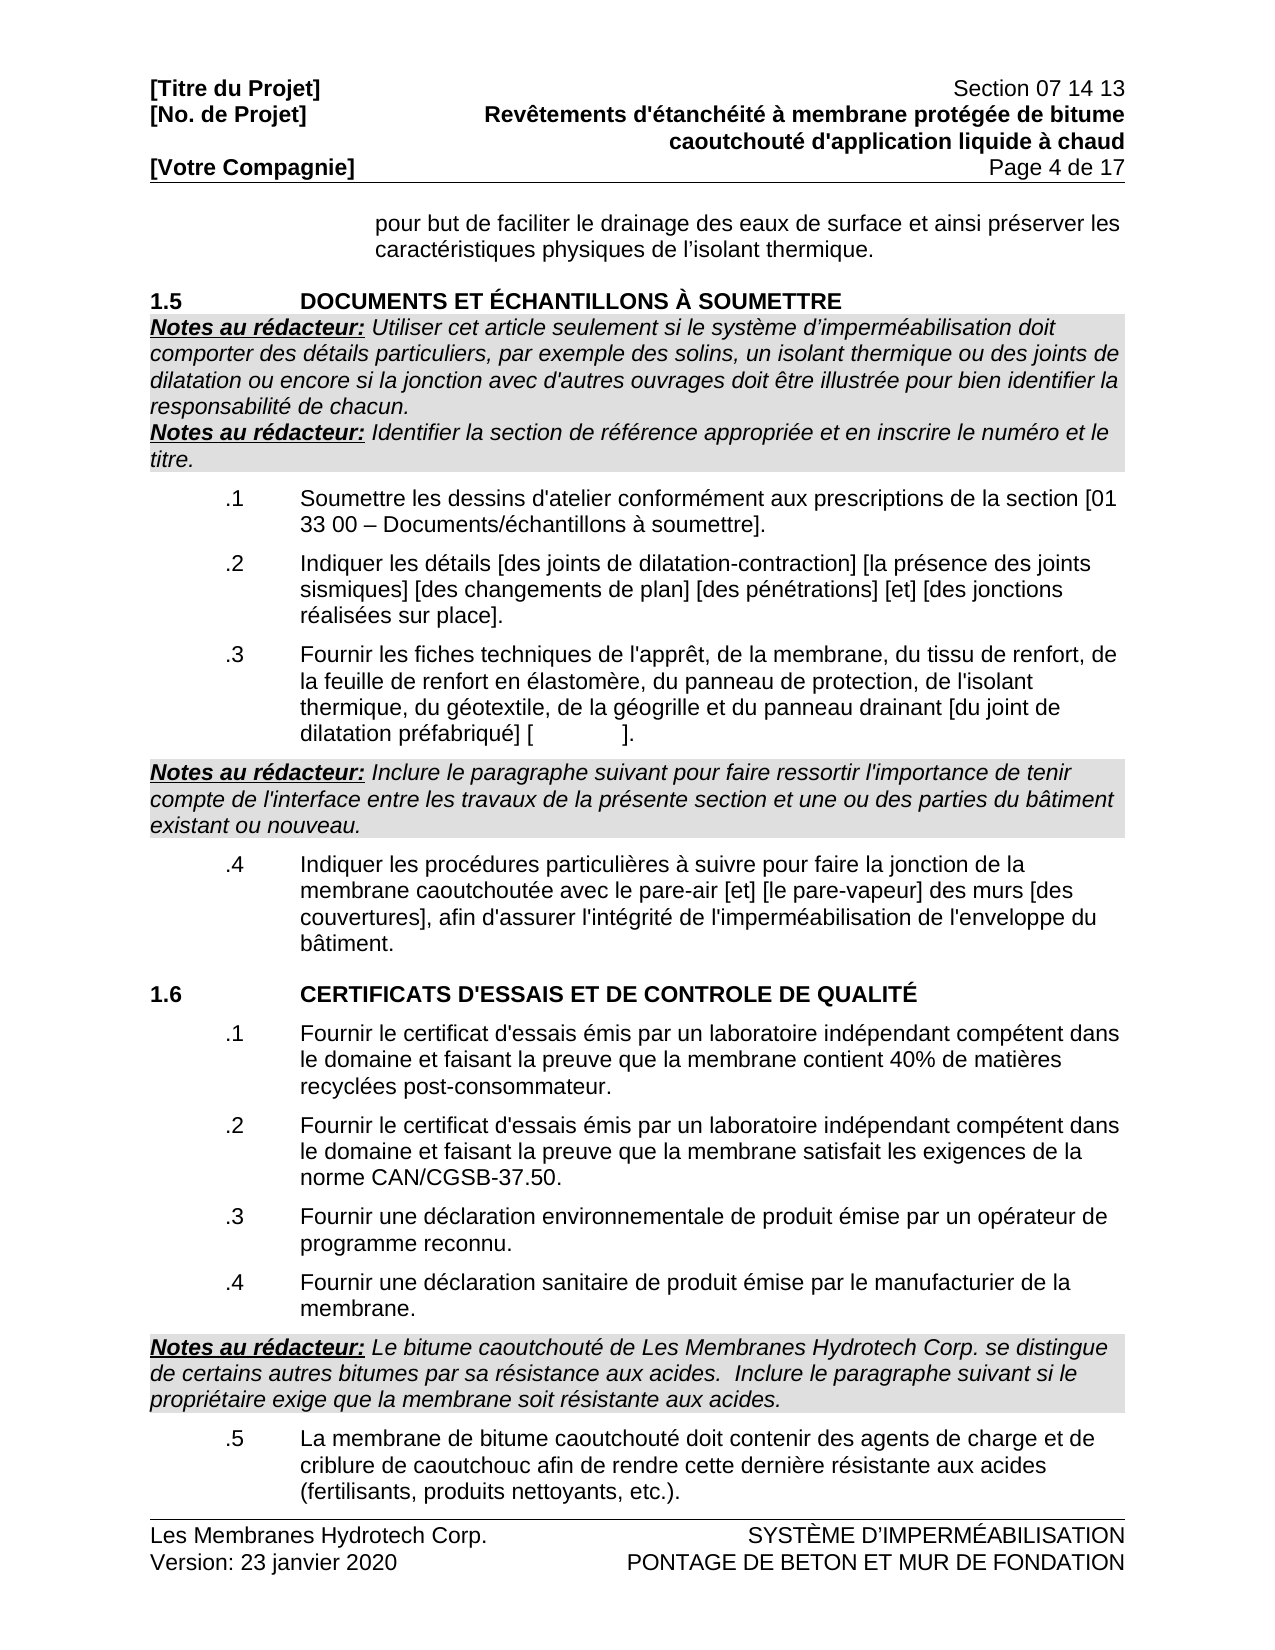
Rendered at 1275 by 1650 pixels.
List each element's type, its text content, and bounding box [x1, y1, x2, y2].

text Notes au rédacteur: Identifier la section de référence appropriée et en inscrire le numéro et le titre. [150, 419, 1125, 472]
subtitle DOCUMENTS ET ÉCHANTILLONS À SOUMETTRE [150, 288, 1125, 314]
subtitle Fournir une déclaration sanitaire de produit émise par le manufacturier de la membrane. [225, 1268, 1125, 1321]
subtitle Indiquer les détails [des joints de dilatation-contraction] [la présence des joints sismiques] [des changements de plan] [des pénétrations] [et] [des jonctions réalisées sur place]. [225, 550, 1125, 629]
subtitle CERTIFICATS D'ESSAIS ET DE CONTROLE DE QUALITÉ [150, 981, 1125, 1008]
subtitle Fournir une déclaration environnementale de produit émise par un opérateur de programme reconnu. [225, 1203, 1125, 1256]
text Notes au rédacteur: Le bitume caoutchouté de Les Membranes Hydrotech Corp. se distingue de certains autres bitumes par sa résistance aux acides. Inclure le paragraphe suivant si le propriétaire exige que la membrane soit résistante aux acides. [150, 1334, 1125, 1413]
text Notes au rédacteur: Utiliser cet article seulement si le système d’imperméabilisation doit comporter des détails particuliers, par exemple des solins, un isolant thermique ou des joints de dilatation ou encore si la jonction avec d'autres ouvrages doit être illustrée pour bien identifier la responsabilité de chacun. [150, 314, 1125, 419]
subtitle Fournir le certificat d'essais émis par un laboratoire indépendant compétent dans le domaine et faisant la preuve que la membrane satisfait les exigences de la norme CAN/CGSB-37.50. [225, 1112, 1125, 1191]
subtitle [300, 210, 1125, 263]
subtitle Indiquer les procédures particulières à suivre pour faire la jonction de la membrane caoutchoutée avec le pare-air [et] [le pare-vapeur] des murs [des couvertures], afin d'assurer l'intégrité de l'imperméabilisation de l'enveloppe du bâtiment. [225, 851, 1125, 956]
subtitle Fournir les fiches techniques de l'apprêt, de la membrane, du tissu de renfort, de la feuille de renfort en élastomère, du panneau de protection, de l'isolant thermique, du géotextile, de la géogrille et du panneau drainant [du joint de dilatation préfabriqué] [ ]. [225, 641, 1125, 747]
subtitle La membrane de bitume caoutchouté doit contenir des agents de charge et de criblure de caoutchouc afin de rendre cette dernière résistante aux acides (fertilisants, produits nettoyants, etc.). [225, 1425, 1125, 1504]
subtitle Soumettre les dessins d'atelier conformément aux prescriptions de la section [01 33 00 – Documents/échantillons à soumettre]. [225, 484, 1125, 537]
subtitle Fournir le certificat d'essais émis par un laboratoire indépendant compétent dans le domaine et faisant la preuve que la membrane contient 40% de matières recyclées post-consommateur. [225, 1020, 1125, 1099]
text Notes au rédacteur: Inclure le paragraphe suivant pour faire ressortir l'importance de tenir compte de l'interface entre les travaux de la présente section et une ou des parties du bâtiment existant ou nouveau. [150, 759, 1125, 838]
